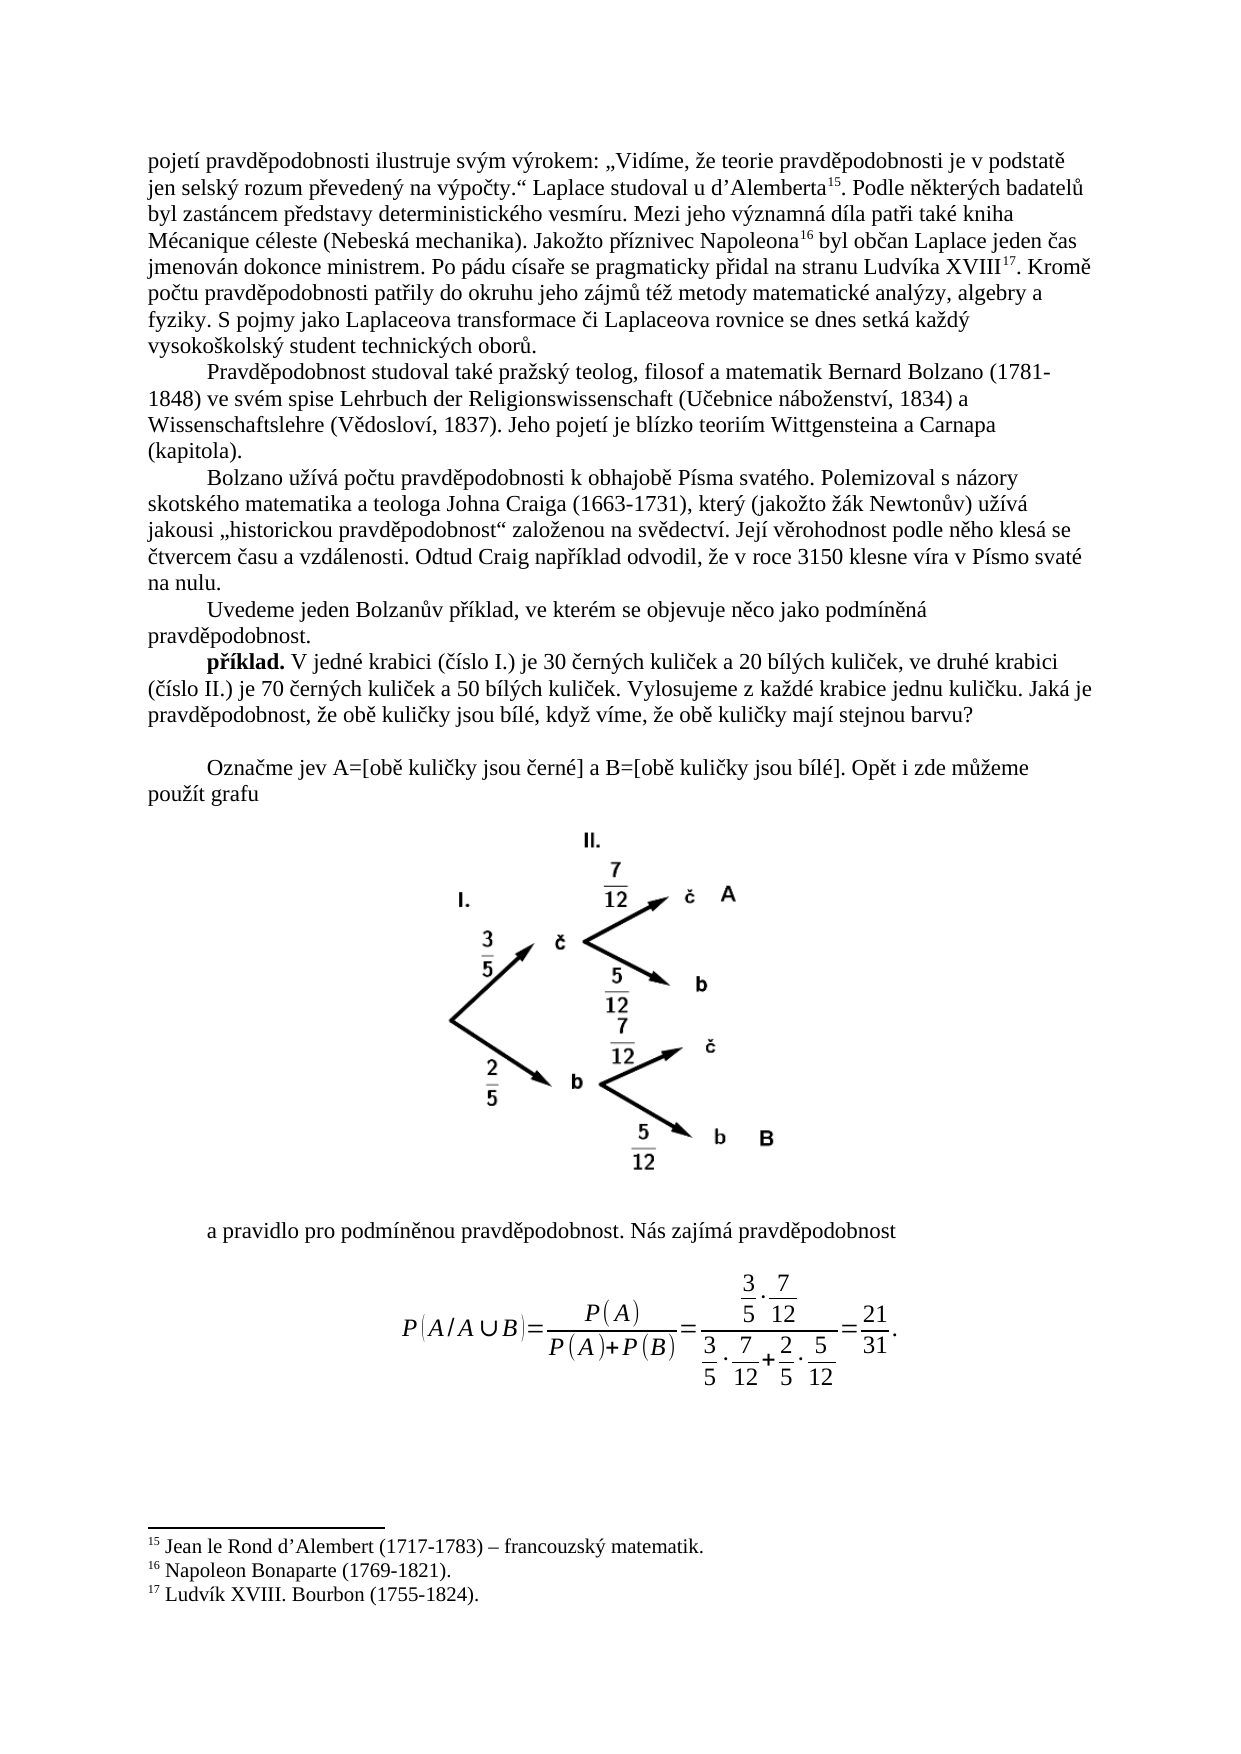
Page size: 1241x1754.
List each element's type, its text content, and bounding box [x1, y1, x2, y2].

text Pravděpodobnost studoval také pražský teolog, filosof a matematik Bernard Bolzano (1781-1848) ve svém spise Lehrbuch der Religionswissenschaft (Učebnice náboženství, 1834) a Wissenschaftslehre (Vědosloví, 1837). Jeho pojetí je blízko teoriím Wittgensteina a Carnapa (kapitola). [148, 358, 1093, 464]
picture [407, 806, 818, 1191]
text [148, 148, 1093, 358]
text Uvedeme jeden Bolzanův příklad, ve kterém se objevuje něco jako podmíněná pravděpodobnost. [148, 596, 1093, 648]
text Bolzano užívá počtu pravděpodobnosti k obhajobě Písma svatého. Polemizoval s názory skotského matematika a teologa Johna Craiga (1663-1731), který (jakožto žák Newtonův) užívá jakousi „historickou pravděpodobnost“ založenou na svědectví. Její věrohodnost podle něho klesá se čtvercem času a vzdálenosti. Odtud Craig například odvodil, že v roce 3150 klesne víra v Písmo svaté na nulu. [148, 464, 1093, 596]
text příklad. V jedné krabici (číslo I.) je 30 černých kuliček a 20 bílých kuliček, ve druhé krabici (číslo II.) je 70 černých kuliček a 50 bílých kuliček. Vylosujeme z každé krabice jednu kuličku. Jaká je pravděpodobnost, že obě kuličky jsou bílé, když víme, že obě kuličky mají stejnou barvu? [148, 648, 1093, 727]
text Označme jev A=[obě kuličky jsou černé] a B=[obě kuličky jsou bílé]. Opět i zde můžeme použít grafu [148, 754, 1093, 806]
text a pravidlo pro podmíněnou pravděpodobnost. Nás zajímá pravděpodobnost [148, 1217, 1093, 1243]
